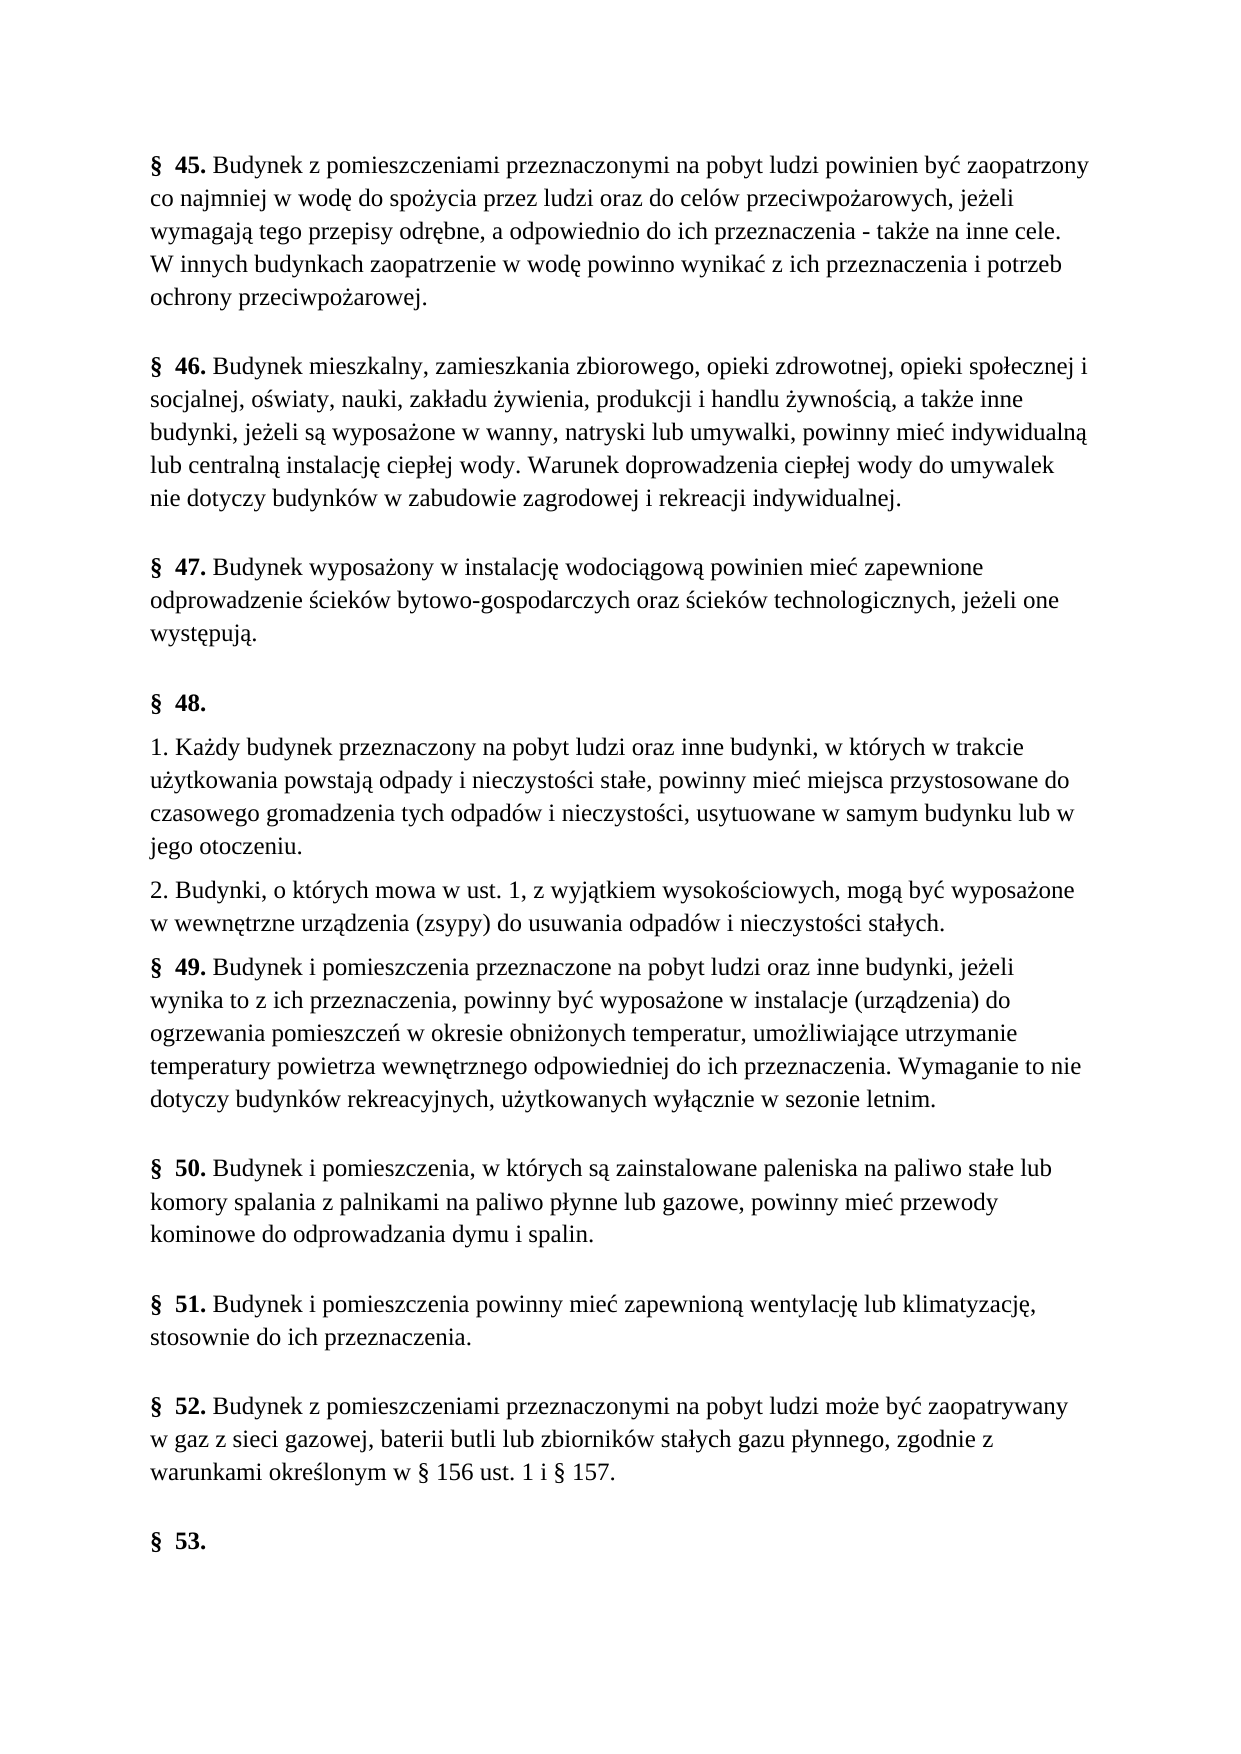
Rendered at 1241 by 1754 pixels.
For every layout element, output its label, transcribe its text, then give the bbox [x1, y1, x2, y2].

text § 45. Budynek z pomieszczeniami przeznaczonymi na pobyt ludzi powinien być zaopatrzony co najmniej w wodę do spożycia przez ludzi oraz do celów przeciwpożarowych, jeżeli wymagają tego przepisy odrębne, a odpowiednio do ich przeznaczenia - także na inne cele. W innych budynkach zaopatrzenie w wodę powinno wynikać z ich przeznaczenia i potrzeb ochrony przeciwpożarowej. [150, 150, 1090, 311]
text § 53. [150, 1526, 1090, 1555]
text § 47. Budynek wyposażony w instalację wodociągową powinien mieć zapewnione odprowadzenie ścieków bytowo-gospodarczych oraz ścieków technologicznych, jeżeli one występują. [150, 552, 1090, 647]
text 1. Każdy budynek przeznaczony na pobyt ludzi oraz inne budynki, w których w trakcie użytkowania powstają odpady i nieczystości stałe, powinny mieć miejsca przystosowane do czasowego gromadzenia tych odpadów i nieczystości, usytuowane w samym budynku lub w jego otoczeniu. [150, 732, 1090, 860]
text § 49. Budynek i pomieszczenia przeznaczone na pobyt ludzi oraz inne budynki, jeżeli wynika to z ich przeznaczenia, powinny być wyposażone w instalacje (urządzenia) do ogrzewania pomieszczeń w okresie obniżonych temperatur, umożliwiające utrzymanie temperatury powietrza wewnętrznego odpowiedniej do ich przeznaczenia. Wymaganie to nie dotyczy budynków rekreacyjnych, użytkowanych wyłącznie w sezonie letnim. [150, 952, 1090, 1113]
text § 51. Budynek i pomieszczenia powinny mieć zapewnioną wentylację lub klimatyzację, stosownie do ich przeznaczenia. [150, 1289, 1090, 1351]
text § 48. [150, 688, 1090, 716]
text § 52. Budynek z pomieszczeniami przeznaczonymi na pobyt ludzi może być zaopatrywany w gaz z sieci gazowej, baterii butli lub zbiorników stałych gazu płynnego, zgodnie z warunkami określonym w § 156 ust. 1 i § 157. [150, 1391, 1090, 1486]
text 2. Budynki, o których mowa w ust. 1, z wyjątkiem wysokościowych, mogą być wyposażone w wewnętrzne urządzenia (zsypy) do usuwania odpadów i nieczystości stałych. [150, 875, 1090, 937]
text § 46. Budynek mieszkalny, zamieszkania zbiorowego, opieki zdrowotnej, opieki społecznej i socjalnej, oświaty, nauki, zakładu żywienia, produkcji i handlu żywnością, a także inne budynki, jeżeli są wyposażone w wanny, natryski lub umywalki, powinny mieć indywidualną lub centralną instalację ciepłej wody. Warunek doprowadzenia ciepłej wody do umywalek nie dotyczy budynków w zabudowie zagrodowej i rekreacji indywidualnej. [150, 351, 1090, 512]
text § 50. Budynek i pomieszczenia, w których są zainstalowane paleniska na paliwo stałe lub komory spalania z palnikami na paliwo płynne lub gazowe, powinny mieć przewody kominowe do odprowadzania dymu i spalin. [150, 1153, 1090, 1248]
